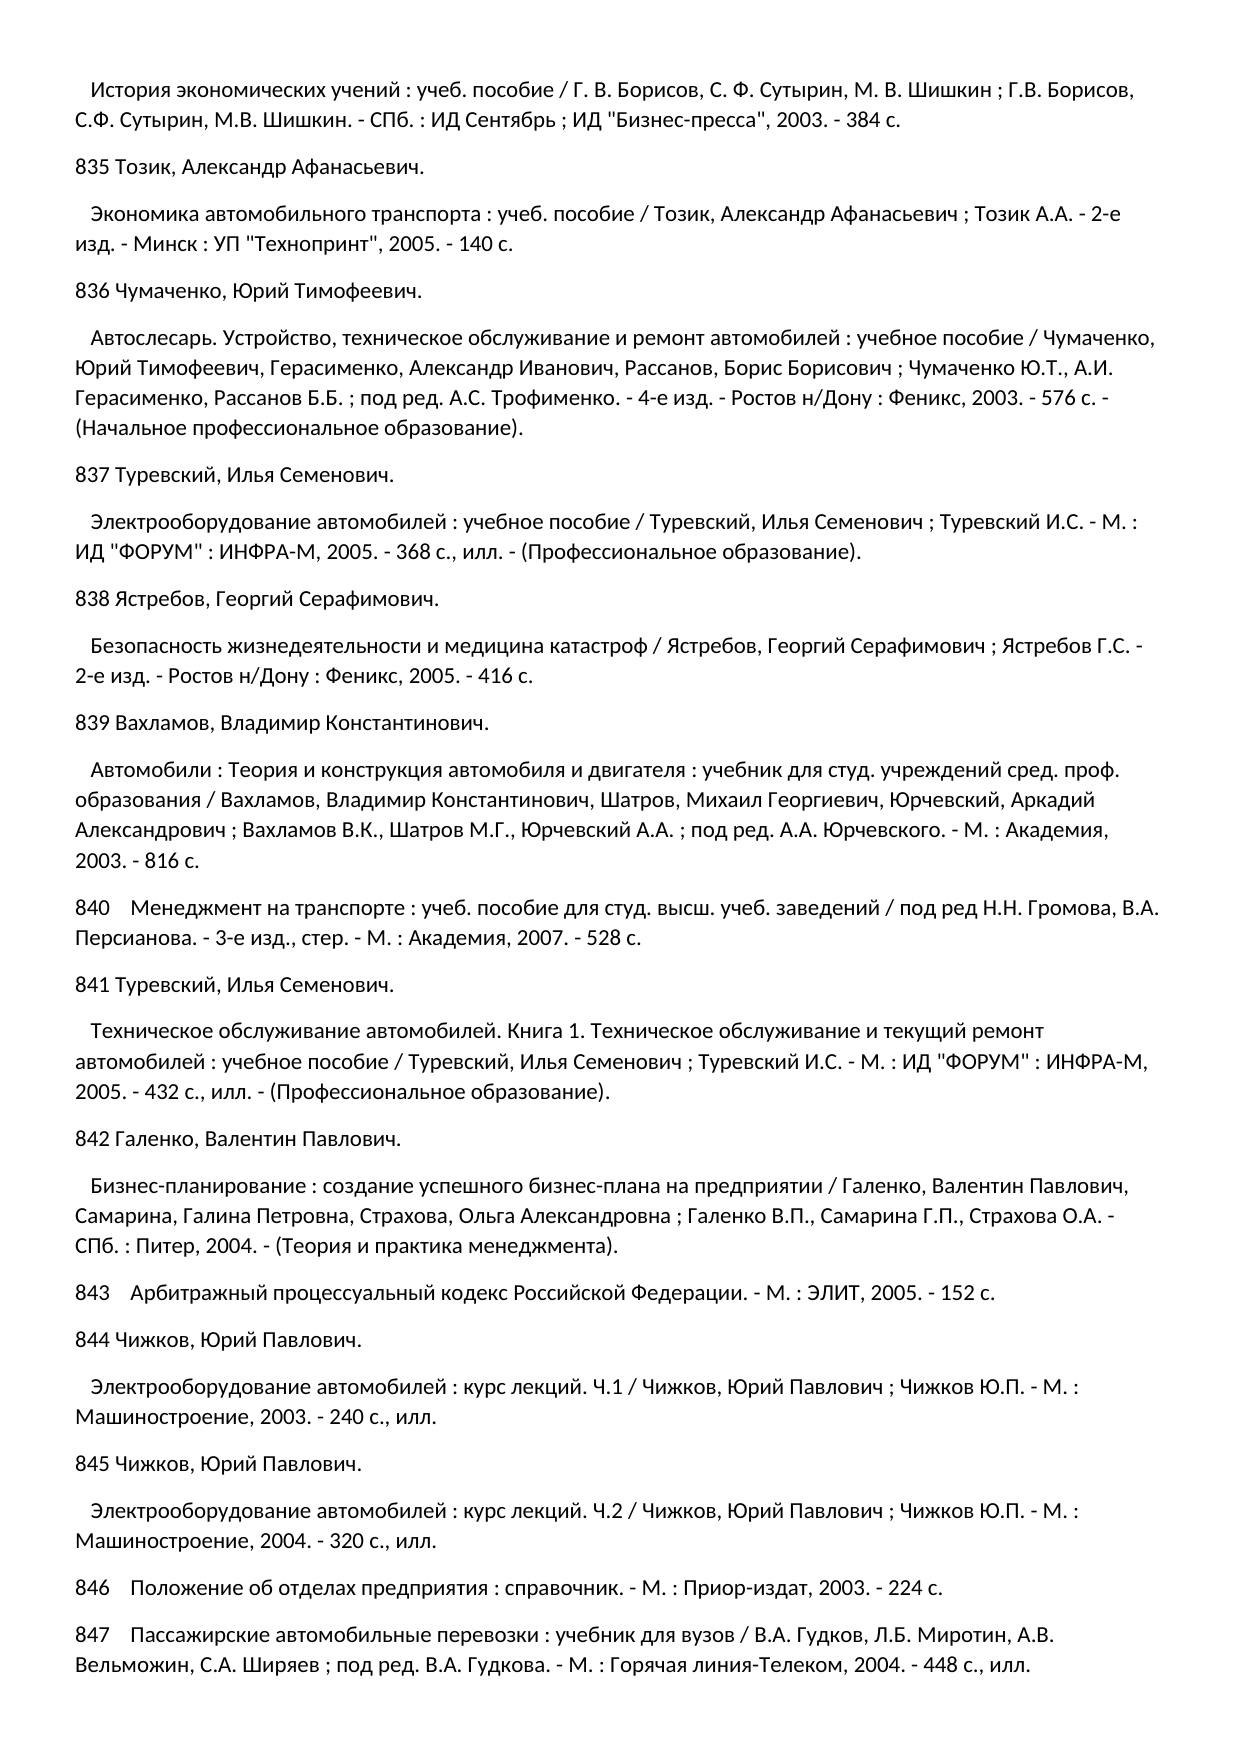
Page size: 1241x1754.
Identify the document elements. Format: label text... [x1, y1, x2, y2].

text Безопасность жизнедеятельности и медицина катастроф / Ястребов, Георгий Серафимович ; Ястребов Г.С. - 2-е изд. - Ростов н/Дону : Феникс, 2005. - 416 с. [75, 631, 1165, 689]
text 841 Туревский, Илья Семенович. [75, 970, 1165, 998]
text 842 Галенко, Валентин Павлович. [75, 1124, 1165, 1152]
text 836 Чумаченко, Юрий Тимофеевич. [75, 276, 1165, 304]
text 845 Чижков, Юрий Павлович. [75, 1449, 1165, 1477]
text Электрооборудование автомобилей : курс лекций. Ч.1 / Чижков, Юрий Павлович ; Чижков Ю.П. - М. : Машиностроение, 2003. - 240 с., илл. [75, 1372, 1165, 1430]
text 840 Менеджмент на транспорте : учеб. пособие для студ. высш. учеб. заведений / под ред Н.Н. Громова, В.А. Персианова. - 3-е изд., стер. - М. : Академия, 2007. - 528 с. [75, 893, 1165, 951]
text Экономика автомобильного транспорта : учеб. пособие / Тозик, Александр Афанасьевич ; Тозик А.А. - 2-е изд. - Минск : УП "Технопринт", 2005. - 140 с. [75, 199, 1165, 257]
text Техническое обслуживание автомобилей. Книга 1. Техническое обслуживание и текущий ремонт автомобилей : учебное пособие / Туревский, Илья Семенович ; Туревский И.С. - М. : ИД "ФОРУМ" : ИНФРА-М, 2005. - 432 с., илл. - (Профессиональное образование). [75, 1017, 1165, 1105]
text 847 Пассажирские автомобильные перевозки : учебник для вузов / В.А. Гудков, Л.Б. Миротин, А.В. Вельможин, С.А. Ширяев ; под ред. В.А. Гудкова. - М. : Горячая линия-Телеком, 2004. - 448 с., илл. [75, 1620, 1165, 1678]
text Автослесарь. Устройство, техническое обслуживание и ремонт автомобилей : учебное пособие / Чумаченко, Юрий Тимофеевич, Герасименко, Александр Иванович, Рассанов, Борис Борисович ; Чумаченко Ю.Т., А.И. Герасименко, Рассанов Б.Б. ; под ред. А.С. Трофименко. - 4-е изд. - Ростов н/Дону : Феникс, 2003. - 576 с. - (Начальное профессиональное образование). [75, 323, 1165, 442]
text Электрооборудование автомобилей : учебное пособие / Туревский, Илья Семенович ; Туревский И.С. - М. : ИД "ФОРУМ" : ИНФРА-М, 2005. - 368 с., илл. - (Профессиональное образование). [75, 507, 1165, 566]
text Бизнес-планирование : создание успешного бизнес-плана на предприятии / Галенко, Валентин Павлович, Самарина, Галина Петровна, Страхова, Ольга Александровна ; Галенко В.П., Самарина Г.П., Страхова О.А. - СПб. : Питер, 2004. - (Теория и практика менеджмента). [75, 1171, 1165, 1259]
text 844 Чижков, Юрий Павлович. [75, 1325, 1165, 1353]
text Электрооборудование автомобилей : курс лекций. Ч.2 / Чижков, Юрий Павлович ; Чижков Ю.П. - М. : Машиностроение, 2004. - 320 с., илл. [75, 1496, 1165, 1554]
text 843 Арбитражный процессуальный кодекс Российской Федерации. - М. : ЭЛИТ, 2005. - 152 с. [75, 1278, 1165, 1306]
text 838 Ястребов, Георгий Серафимович. [75, 584, 1165, 612]
text История экономических учений : учеб. пособие / Г. В. Борисов, С. Ф. Сутырин, М. В. Шишкин ; Г.В. Борисов, С.Ф. Сутырин, М.В. Шишкин. - СПб. : ИД Сентябрь ; ИД "Бизнес-пресса", 2003. - 384 с. [75, 75, 1165, 133]
text 839 Вахламов, Владимир Константинович. [75, 708, 1165, 736]
text Автомобили : Теория и конструкция автомобиля и двигателя : учебник для студ. учреждений сред. проф. образования / Вахламов, Владимир Константинович, Шатров, Михаил Георгиевич, Юрчевский, Аркадий Александрович ; Вахламов В.К., Шатров М.Г., Юрчевский А.А. ; под ред. А.А. Юрчевского. - М. : Академия, 2003. - 816 с. [75, 755, 1165, 874]
text 837 Туревский, Илья Семенович. [75, 460, 1165, 488]
text 846 Положение об отделах предприятия : справочник. - М. : Приор-издат, 2003. - 224 с. [75, 1573, 1165, 1601]
text 835 Тозик, Александр Афанасьевич. [75, 152, 1165, 180]
